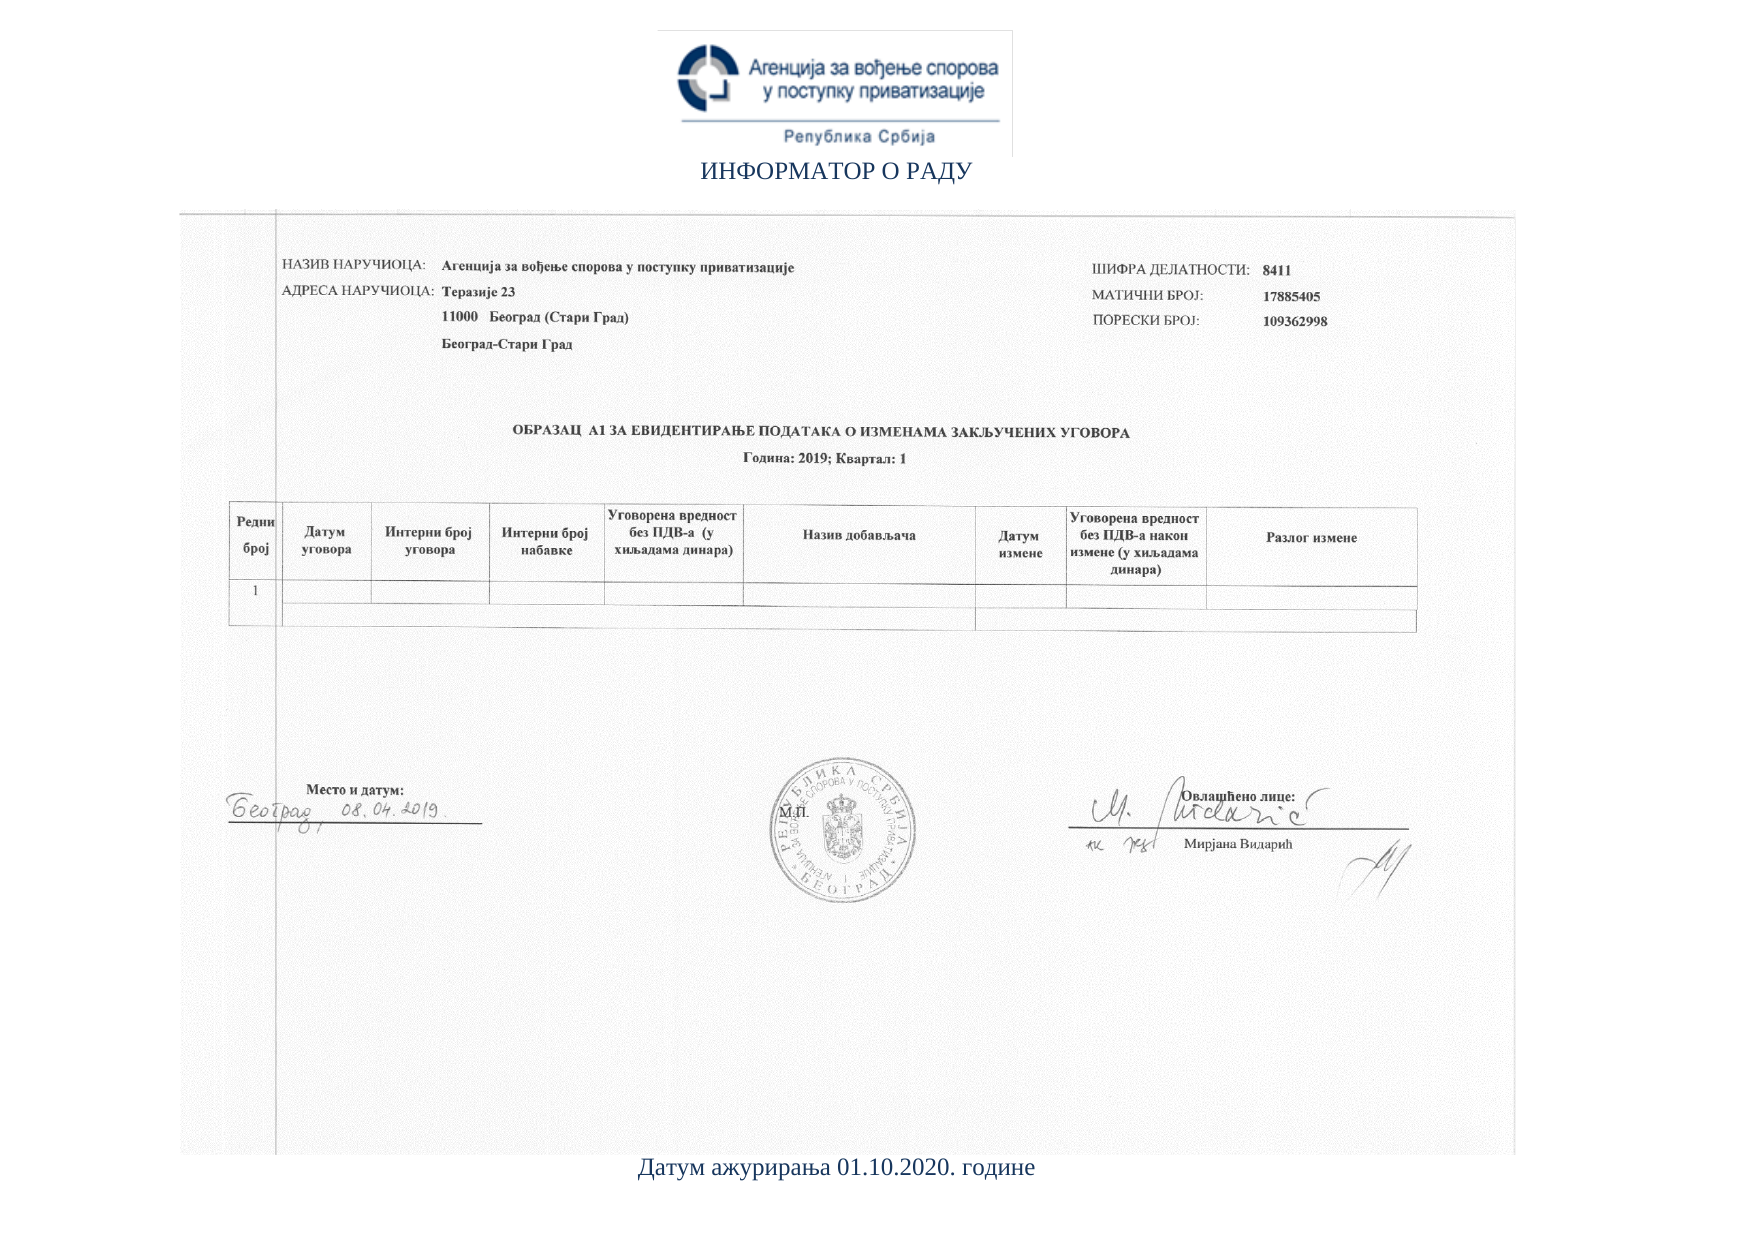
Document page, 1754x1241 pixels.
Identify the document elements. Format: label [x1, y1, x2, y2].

picture [179, 209, 1516, 1155]
picture [657, 29, 1016, 157]
